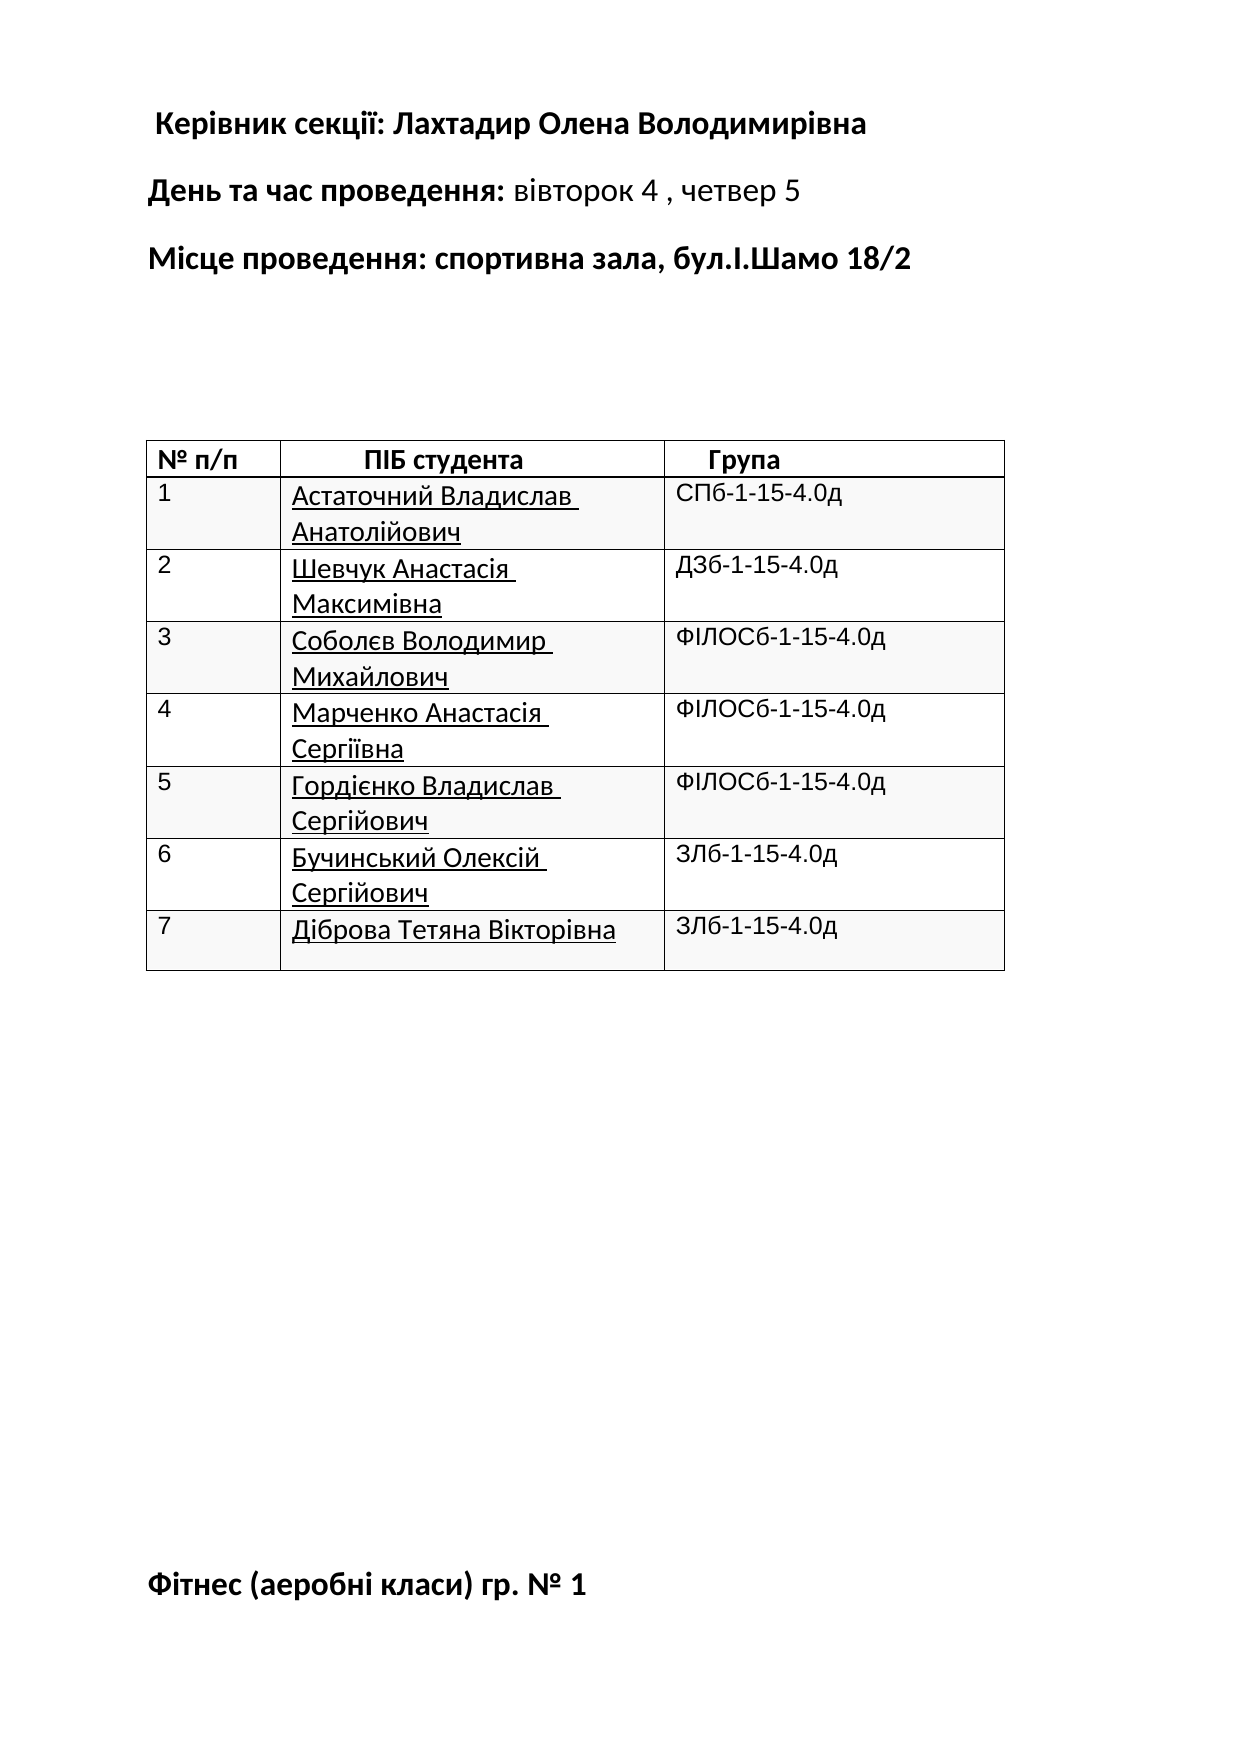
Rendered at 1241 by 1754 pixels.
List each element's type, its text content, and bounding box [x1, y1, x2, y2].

table_cell 5 [147, 767, 280, 838]
text Місце проведення: спортивна зала, бул.І.Шамо 18/2 [148, 237, 1152, 278]
table_cell СПб-1-15-4.0д [665, 478, 1004, 549]
table_header Група [665, 441, 1004, 476]
text Керівник секції: Лахтадир Олена Володимирівна [148, 102, 1152, 142]
table_cell ЗЛб-1-15-4.0д [665, 839, 1004, 910]
table_header ПІБ студента [281, 441, 664, 476]
table_cell Марченко Анастасія Сергіївна [281, 694, 664, 766]
table_cell ФІЛОСб-1-15-4.0д [665, 622, 1004, 693]
table_cell Соболєв Володимир Михайлович [281, 622, 664, 693]
table_cell 6 [147, 839, 280, 910]
table_cell 1 [147, 478, 280, 549]
table_cell ФІЛОСб-1-15-4.0д [665, 694, 1004, 766]
text День та час проведення: вівторок 4 , четвер 5 [148, 169, 1152, 210]
table_cell Шевчук Анастасія Максимівна [281, 550, 664, 621]
text Фітнес (аеробні класи) гр. № 1 [148, 1563, 1152, 1604]
table_cell Гордієнко Владислав Сергійович [281, 767, 664, 838]
table_cell 7 [147, 911, 280, 969]
table_cell Бучинський Олексій Сергійович [281, 839, 664, 910]
table_cell Астаточний Владислав Анатолійович [281, 478, 664, 549]
table_cell ФІЛОСб-1-15-4.0д [665, 767, 1004, 838]
table_header № п/п [147, 441, 280, 476]
table_cell ДЗб-1-15-4.0д [665, 550, 1004, 621]
table_cell 3 [147, 622, 280, 693]
table_cell ЗЛб-1-15-4.0д [665, 911, 1004, 969]
table_cell 4 [147, 694, 280, 766]
table_cell Діброва Тетяна Вікторівна [281, 911, 664, 969]
table_cell 2 [147, 550, 280, 621]
